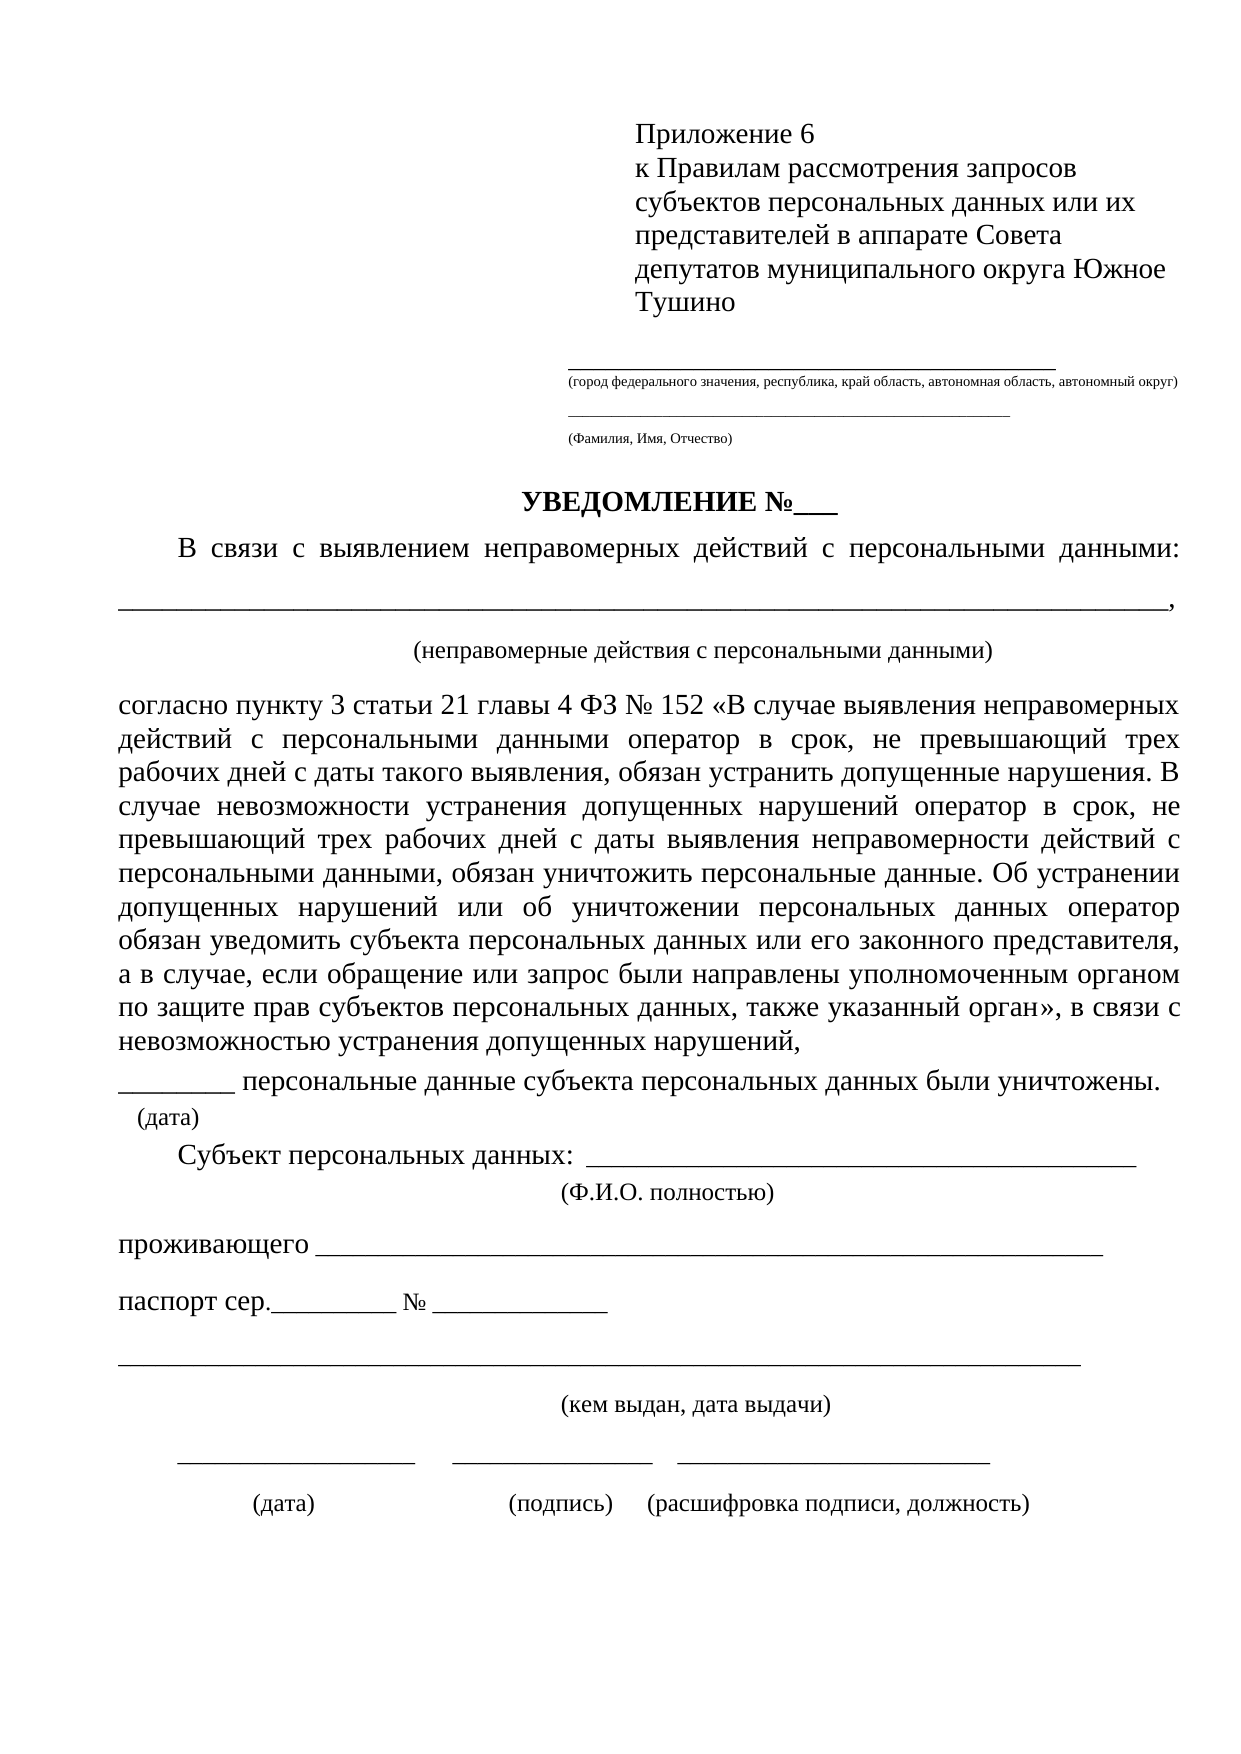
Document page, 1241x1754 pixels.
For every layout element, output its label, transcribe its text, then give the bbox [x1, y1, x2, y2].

text (дата) (подпись) (расшифровка подписи, должность) [118, 1488, 1181, 1517]
text (дата) [118, 1102, 1181, 1131]
text _______________________________________ [493, 344, 1181, 373]
text (Фамилия, Имя, Отчество) [493, 430, 1181, 459]
text ________ персональные данные субъекта персональных данных были уничтожены. [118, 1063, 1181, 1096]
text (кем выдан, дата выдачи) [118, 1389, 1181, 1418]
text (город федерального значения, республика, край область, автономная область, автономный округ) [568, 373, 1181, 402]
text Уведомление №___ [118, 484, 1181, 518]
text Субъект персональных данных: ____________________________________________ [118, 1137, 1181, 1171]
text проживающего _______________________________________________________________ [118, 1227, 1181, 1260]
text паспорт сер.__________ № ______________ [118, 1283, 1181, 1317]
text _____________________________________________________________________________ [118, 1340, 1181, 1368]
text согласно пункту 3 статьи 21 главы 4 ФЗ № 152 «В случае выявления неправомерных действий с персональными данными оператор в срок, не превышающий трех рабочих дней с даты такого выявления, обязан устранить допущенные нарушения. В случае невозможности устранения допущенных нарушений оператор в срок, не превышающий трех рабочих дней с даты выявления неправомерности действий с персональными данными, обязан уничтожить персональные данные. Об устранении допущенных нарушений или об уничтожении персональных данных оператор обязан уведомить субъекта персональных данных или его законного представителя, а в случае, если обращение или запрос были направлены уполномоченным органом по защите прав субъектов персональных данных, также указанный орган», в связи с невозможностью устранения допущенных нарушений, [118, 687, 1181, 1056]
text (Ф.И.О. полностью) [118, 1177, 1181, 1206]
text В связи с выявлением неправомерных действий с персональными данными: ________________________________________________________________________, (неправомерные действия с персональными данными) [118, 530, 1181, 664]
text ___________________ ________________ _________________________ [118, 1438, 1181, 1467]
text к Правилам рассмотрения запросов субъектов персональных данных или их представителей в аппарате Совета депутатов муниципального округа Южное Тушино [635, 150, 1181, 318]
text _____________________________________________________________ [493, 402, 1181, 430]
text Приложение 6 [635, 88, 1181, 150]
